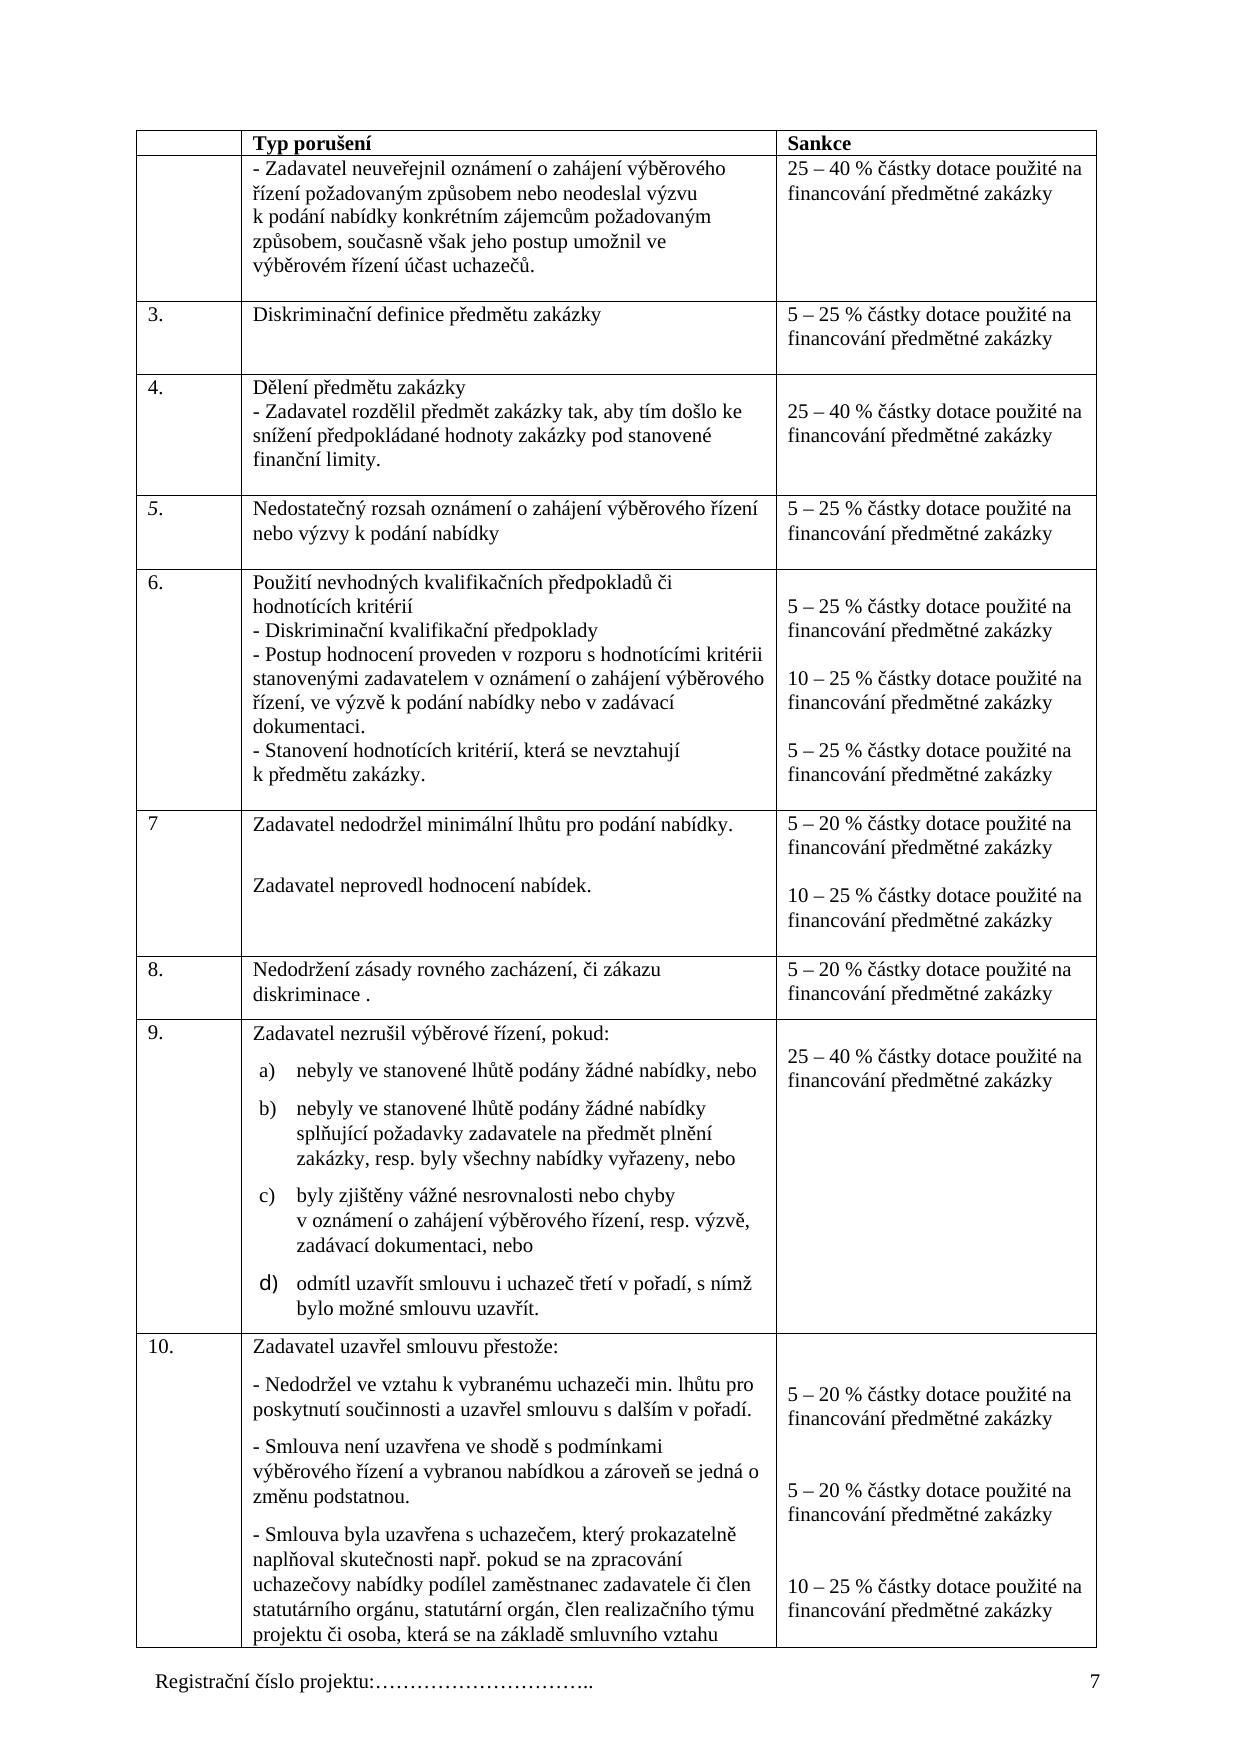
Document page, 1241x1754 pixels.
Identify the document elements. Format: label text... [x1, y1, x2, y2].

table_cell Diskriminační definice předmětu zakázky [242, 302, 776, 374]
table_cell 6. [137, 570, 241, 810]
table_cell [242, 156, 776, 301]
table_cell 5 – 25 % částky dotace použité na financování předmětné zakázky [777, 496, 1096, 568]
table_cell Dělení předmětu zakázky - Zadavatel rozdělil předmět zakázky tak, aby tím došlo ke snížení předpokládané hodnoty zakázky pod stanovené finanční limity. [242, 375, 776, 495]
table_header [137, 131, 241, 155]
table_cell 5 – 20 % částky dotace použité na financování předmětné zakázky [777, 957, 1096, 1019]
table_header Typ porušení [242, 131, 776, 155]
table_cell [242, 1334, 776, 1647]
table_cell Zadavatel nezrušil výběrové řízení, pokud: nebyly ve stanovené lhůtě podány žádné nabídky, nebo nebyly ve stanovené lhůtě podány žádné nabídky splňující požadavky zadavatele na předmět plnění zakázky, resp. byly všechny nabídky vyřazeny, nebo byly zjištěny vážné nesrovnalosti nebo chyby v oznámení o zahájení výběrového řízení, resp. výzvě, zadávací dokumentaci, nebo odmítl uzavřít smlouvu i uchazeč třetí v pořadí, s nímž bylo možné smlouvu uzavřít. [242, 1020, 776, 1333]
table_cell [777, 156, 1096, 301]
table_cell 25 – 40 % částky dotace použité na financování předmětné zakázky [777, 375, 1096, 495]
table_cell 2. [137, 156, 241, 301]
table_cell 25 – 40 % částky dotace použité na financování předmětné zakázky [777, 1020, 1096, 1333]
table_cell Nedodržení zásady rovného zacházení, či zákazu diskriminace . [242, 957, 776, 1019]
table_cell 5 – 25 % částky dotace použité na financování předmětné zakázky [777, 302, 1096, 374]
table_cell 4. [137, 375, 241, 495]
table_cell 7 [137, 811, 241, 956]
table_cell 8. [137, 957, 241, 1019]
table_cell 5 – 25 % částky dotace použité na financování předmětné zakázky 10 – 25 % částky dotace použité na financování předmětné zakázky 5 – 25 % částky dotace použité na financování předmětné zakázky [777, 570, 1096, 810]
table_cell 5 – 20 % částky dotace použité na financování předmětné zakázky 10 – 25 % částky dotace použité na financování předmětné zakázky [777, 811, 1096, 956]
table_cell 10. [137, 1334, 241, 1647]
table_cell 3. [137, 302, 241, 374]
table_cell 9. [137, 1020, 241, 1333]
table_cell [777, 1334, 1096, 1647]
table_header Sankce [777, 131, 1096, 155]
table_cell Nedostatečný rozsah oznámení o zahájení výběrového řízení nebo výzvy k podání nabídky [242, 496, 776, 568]
table_cell Zadavatel nedodržel minimální lhůtu pro podání nabídky. Zadavatel neprovedl hodnocení nabídek. [242, 811, 776, 956]
table_cell Použití nevhodných kvalifikačních předpokladů či hodnotících kritérií - Diskriminační kvalifikační předpoklady - Postup hodnocení proveden v rozporu s hodnotícími kritérii stanovenými zadavatelem v oznámení o zahájení výběrového řízení, ve výzvě k podání nabídky nebo v zadávací dokumentaci. - Stanovení hodnotících kritérií, která se nevztahují k předmětu zakázky. [242, 570, 776, 810]
table_cell 5. [137, 496, 241, 568]
